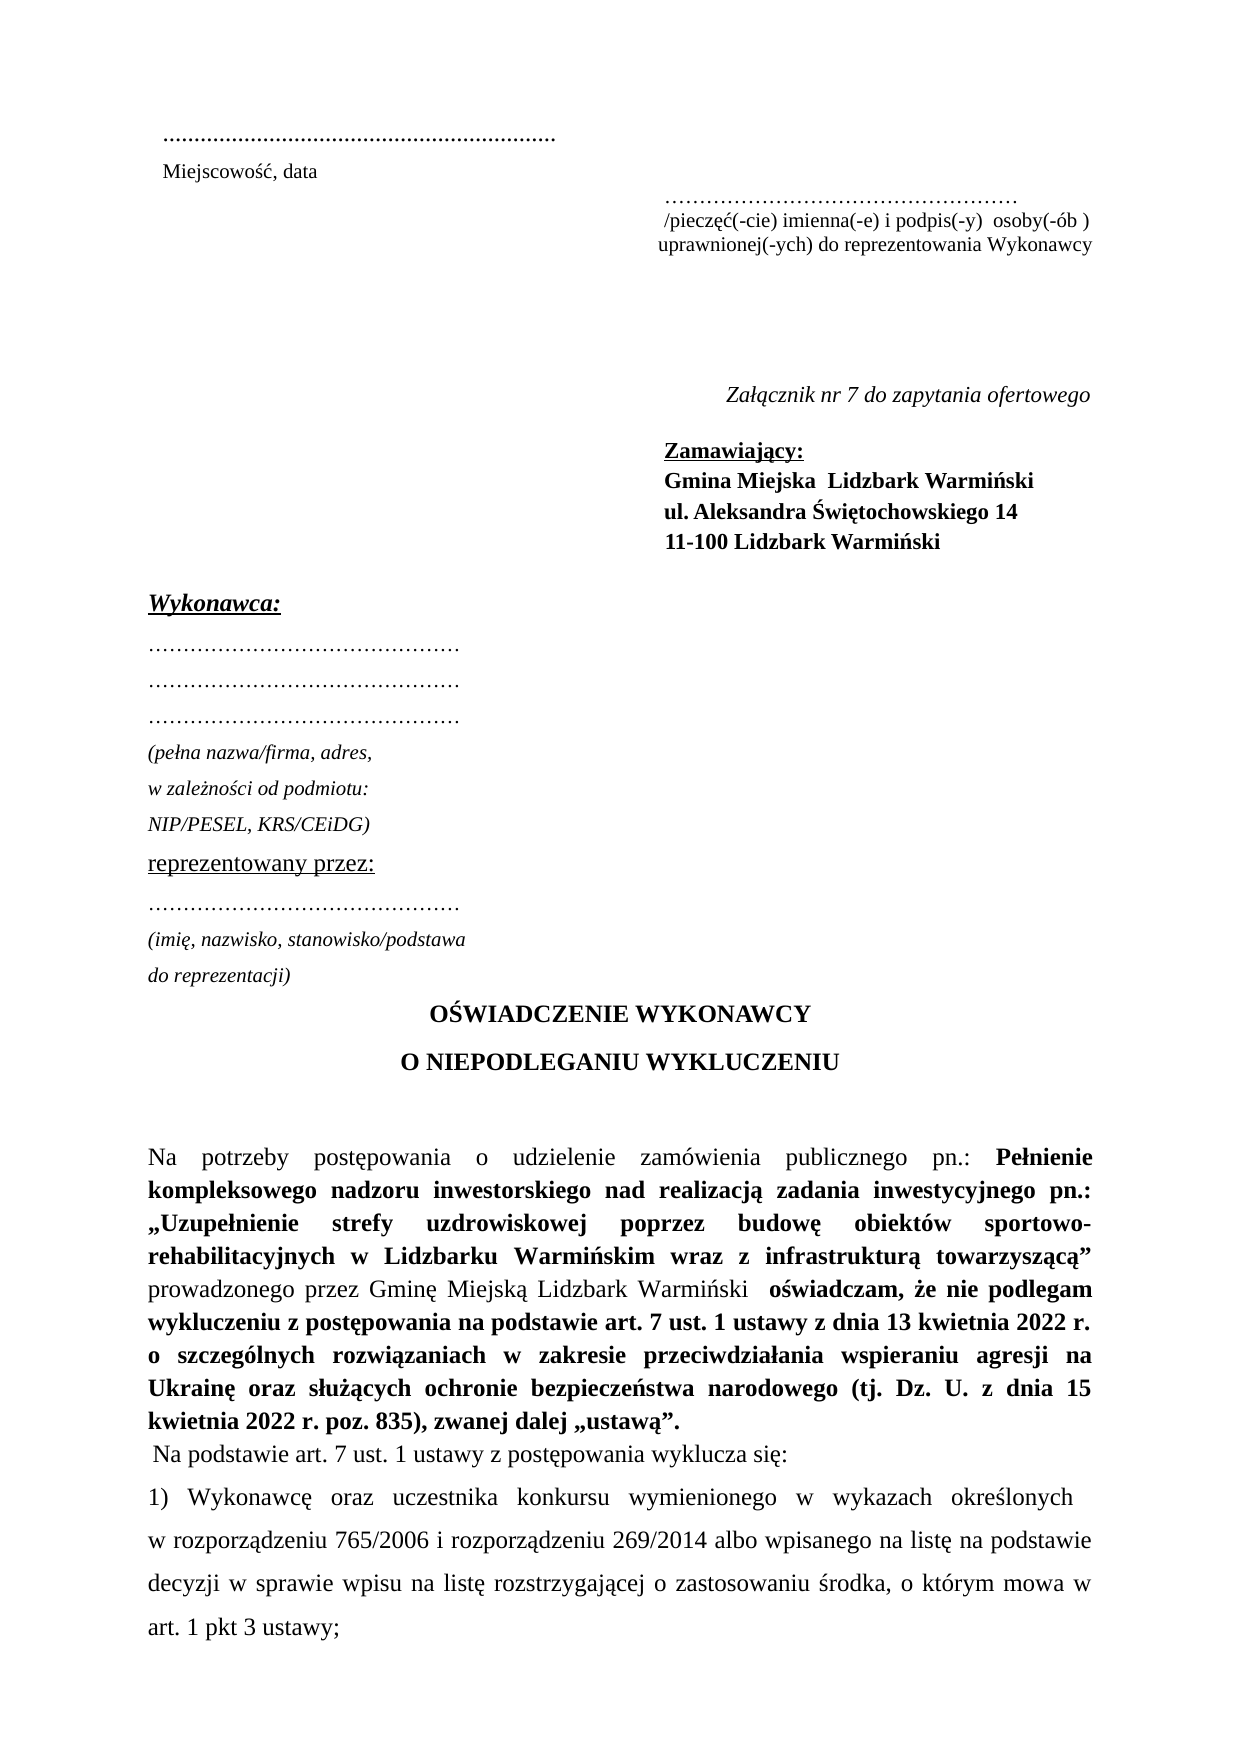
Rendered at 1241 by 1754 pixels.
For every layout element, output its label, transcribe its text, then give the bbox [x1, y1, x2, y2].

text (pełna nazwa/firma, adres, w zależności od podmiotu: NIP/PESEL, KRS/CEiDG) [148, 740, 472, 836]
text Gmina Miejska Lidzbark Warmiński [148, 468, 1093, 494]
text Wykonawca: [148, 588, 1093, 617]
text O NIEPODLEGANIU WYKLUCZENIU [148, 1047, 1093, 1075]
text Na potrzeby postępowania o udzielenie zamówienia publicznego pn.: Pełnienie kompleksowego nadzoru inwestorskiego nad realizacją zadania inwestycyjnego pn.: „Uzupełnienie strefy uzdrowiskowej poprzez budowę obiektów sportowo-rehabilitacyjnych w Lidzbarku Warmińskim wraz z infrastrukturą towarzyszącą” prowadzonego przez Gminę Miejską Lidzbark Warmiński oświadczam, że nie podlegam wykluczeniu z postępowania na podstawie art. 7 ust. 1 ustawy z dnia 13 kwietnia 2022 r. o szczególnych rozwiązaniach w zakresie przeciwdziałania wspieraniu agresji na Ukrainę oraz służących ochronie bezpieczeństwa narodowego (tj. Dz. U. z dnia 15 kwietnia 2022 r. poz. 835), zwanej dalej „ustawą”. [148, 1142, 1093, 1435]
text 1) Wykonawcę oraz uczestnika konkursu wymienionego w wykazach określonych w rozporządzeniu 765/2006 i rozporządzeniu 269/2014 albo wpisanego na listę na podstawie decyzji w sprawie wpisu na listę rozstrzygającej o zastosowaniu środka, o którym mowa w art. 1 pkt 3 ustawy; [148, 1482, 1093, 1640]
text ............................................................... [162, 118, 1093, 147]
text (imię, nazwisko, stanowisko/podstawa do reprezentacji) [148, 927, 472, 987]
text OŚWIADCZENIE WYKONAWCY [148, 999, 1093, 1028]
text ……………………………………………………………………………………………………………………… [148, 632, 472, 728]
text ……………………………………… [148, 891, 472, 915]
text Miejscowość, data [162, 159, 1093, 183]
text Załącznik nr 7 do zapytania ofertowego [148, 381, 1093, 407]
text ul. Aleksandra Świętochowskiego 14 [148, 498, 1093, 524]
text …………………………………………… /pieczęć(-cie) imienna(-e) i podpis(-y) osoby(-ób ) [664, 183, 1093, 232]
text 11-100 Lidzbark Warmiński [591, 528, 1093, 554]
text reprezentowany przez: [148, 848, 1093, 877]
text uprawnionej(-ych) do reprezentowania Wykonawcy [148, 232, 1093, 256]
text Zamawiający: [590, 437, 1093, 464]
text Na podstawie art. 7 ust. 1 ustawy z postępowania wyklucza się: [148, 1439, 1093, 1468]
